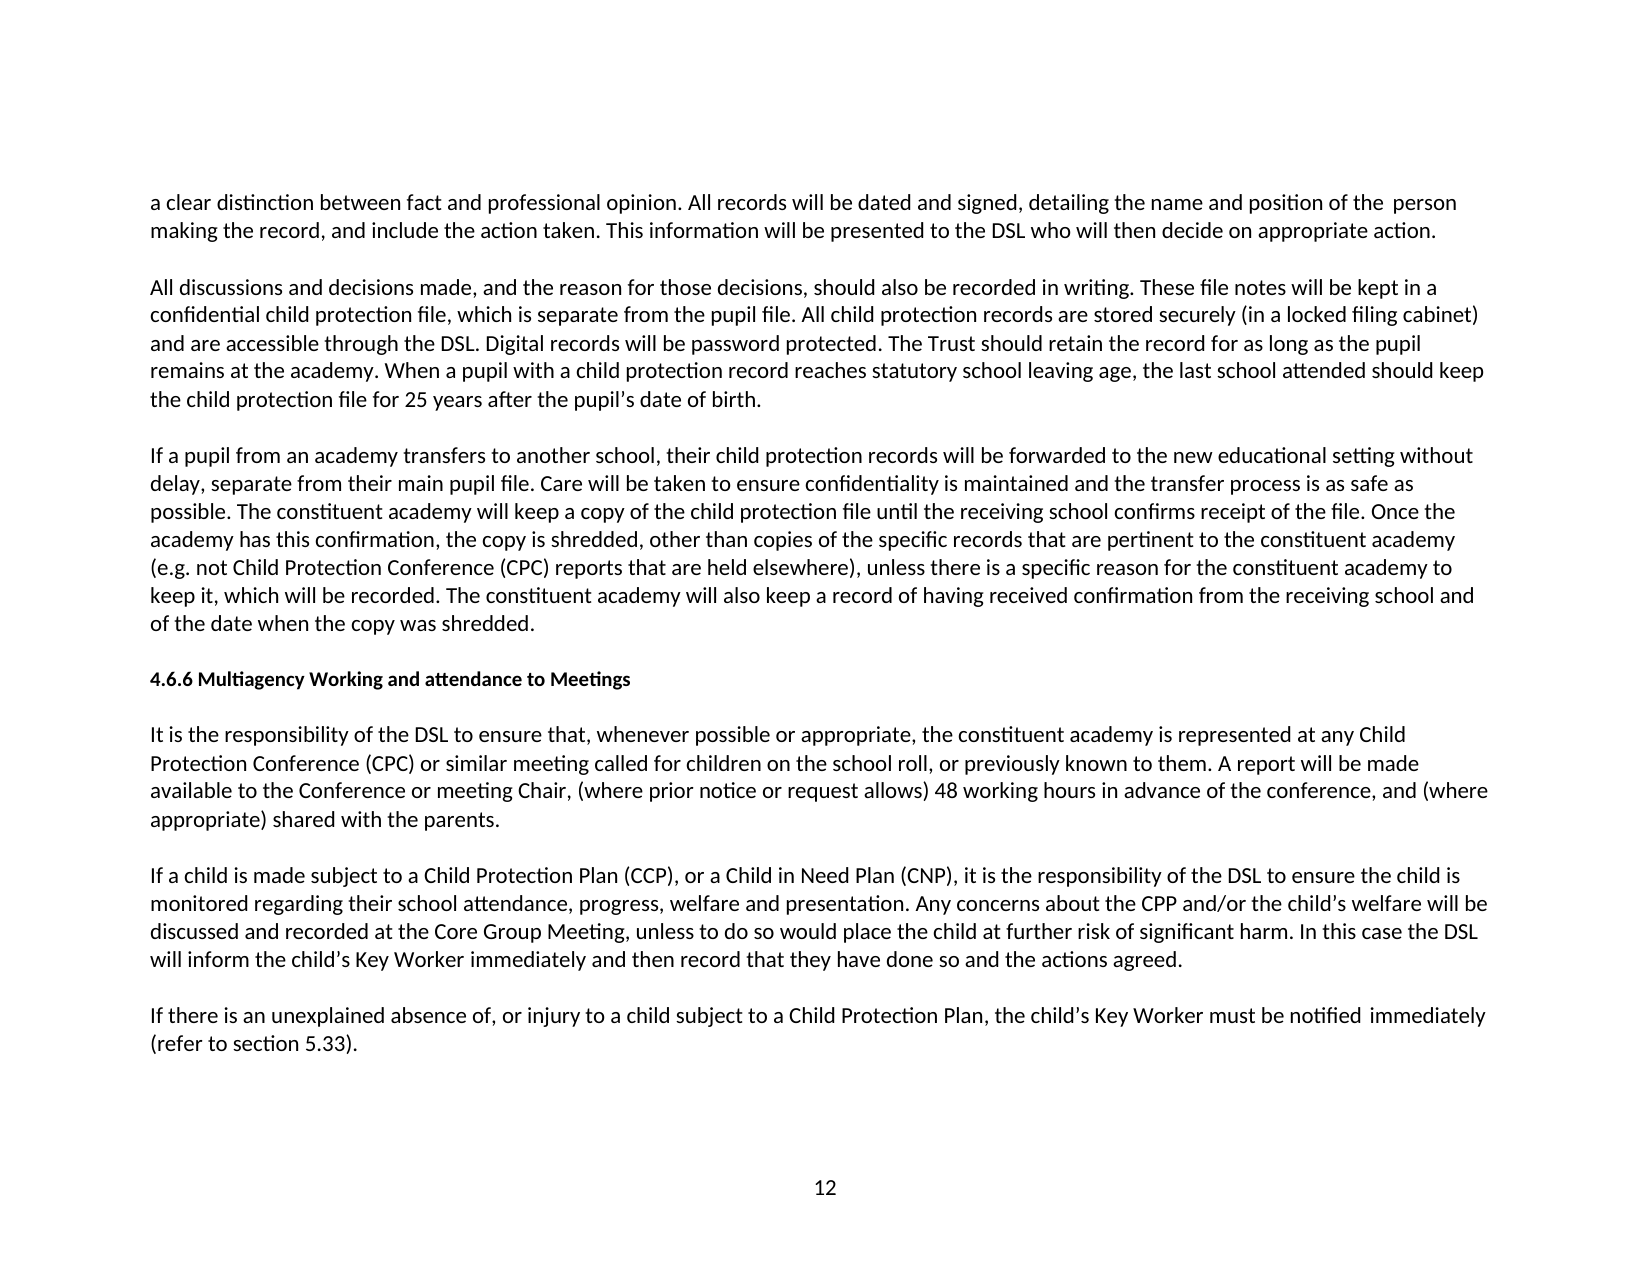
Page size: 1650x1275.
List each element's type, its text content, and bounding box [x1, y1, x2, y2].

text If there is an unexplained absence of, or injury to a child subject to a Child Protection Plan, the child’s Key Worker must be notified immediately (refer to section 5.33). [150, 1001, 1500, 1057]
text All discussions and decisions made, and the reason for those decisions, should also be recorded in writing. These file notes will be kept in a confidential child protection file, which is separate from the pupil file. All child protection records are stored securely (in a locked filing cabinet) and are accessible through the DSL. Digital records will be password protected. The Trust should retain the record for as long as the pupil remains at the academy. When a pupil with a child protection record reaches statutory school leaving age, the last school attended should keep the child protection file for 25 years after the pupil’s date of birth. [150, 273, 1500, 413]
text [150, 187, 1500, 244]
subtitle 4.6.6 Multiagency Working and attendance to Meetings [150, 666, 1500, 691]
text It is the responsibility of the DSL to ensure that, whenever possible or appropriate, the constituent academy is represented at any Child Protection Conference (CPC) or similar meeting called for children on the school roll, or previously known to them. A report will be made available to the Conference or meeting Chair, (where prior notice or request allows) 48 working hours in advance of the conference, and (where appropriate) shared with the parents. [150, 721, 1500, 833]
text If a child is made subject to a Child Protection Plan (CCP), or a Child in Need Plan (CNP), it is the responsibility of the DSL to ensure the child is monitored regarding their school attendance, progress, welfare and presentation. Any concerns about the CPP and/or the child’s welfare will be discussed and recorded at the Core Group Meeting, unless to do so would place the child at further risk of significant harm. In this case the DSL will inform the child’s Key Worker immediately and then record that they have done so and the actions agreed. [150, 861, 1500, 973]
text If a pupil from an academy transfers to another school, their child protection records will be forwarded to the new educational setting without delay, separate from their main pupil file. Care will be taken to ensure confidentiality is maintained and the transfer process is as safe as possible. The constituent academy will keep a copy of the child protection file until the receiving school confirms receipt of the file. Once the academy has this confirmation, the copy is shredded, other than copies of the specific records that are pertinent to the constituent academy (e.g. not Child Protection Conference (CPC) reports that are held elsewhere), unless there is a specific reason for the constituent academy to keep it, which will be recorded. The constituent academy will also keep a record of having received confirmation from the receiving school and of the date when the copy was shredded. [150, 441, 1500, 637]
